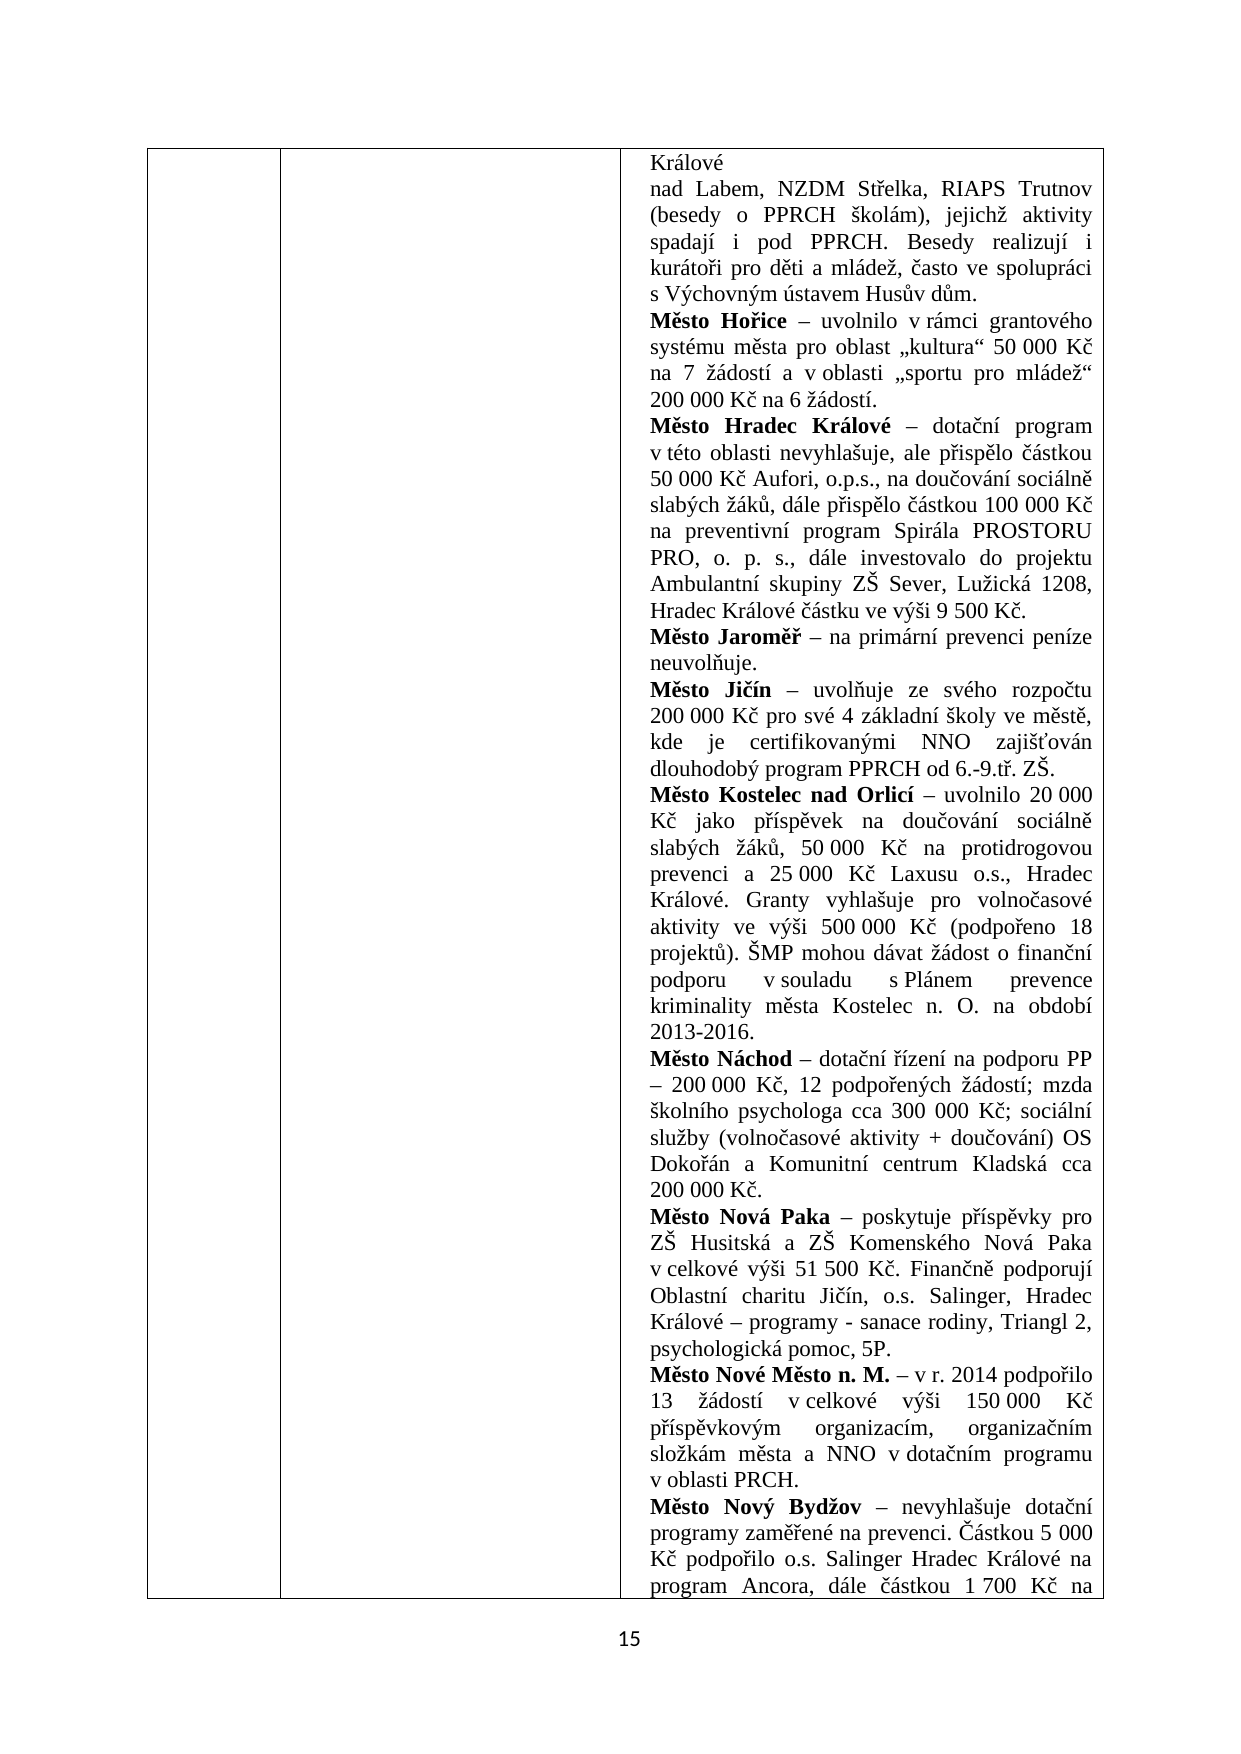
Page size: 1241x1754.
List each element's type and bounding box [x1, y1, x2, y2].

table_cell [148, 149, 280, 1598]
table_cell [621, 149, 1103, 1598]
table_cell [281, 149, 620, 1598]
